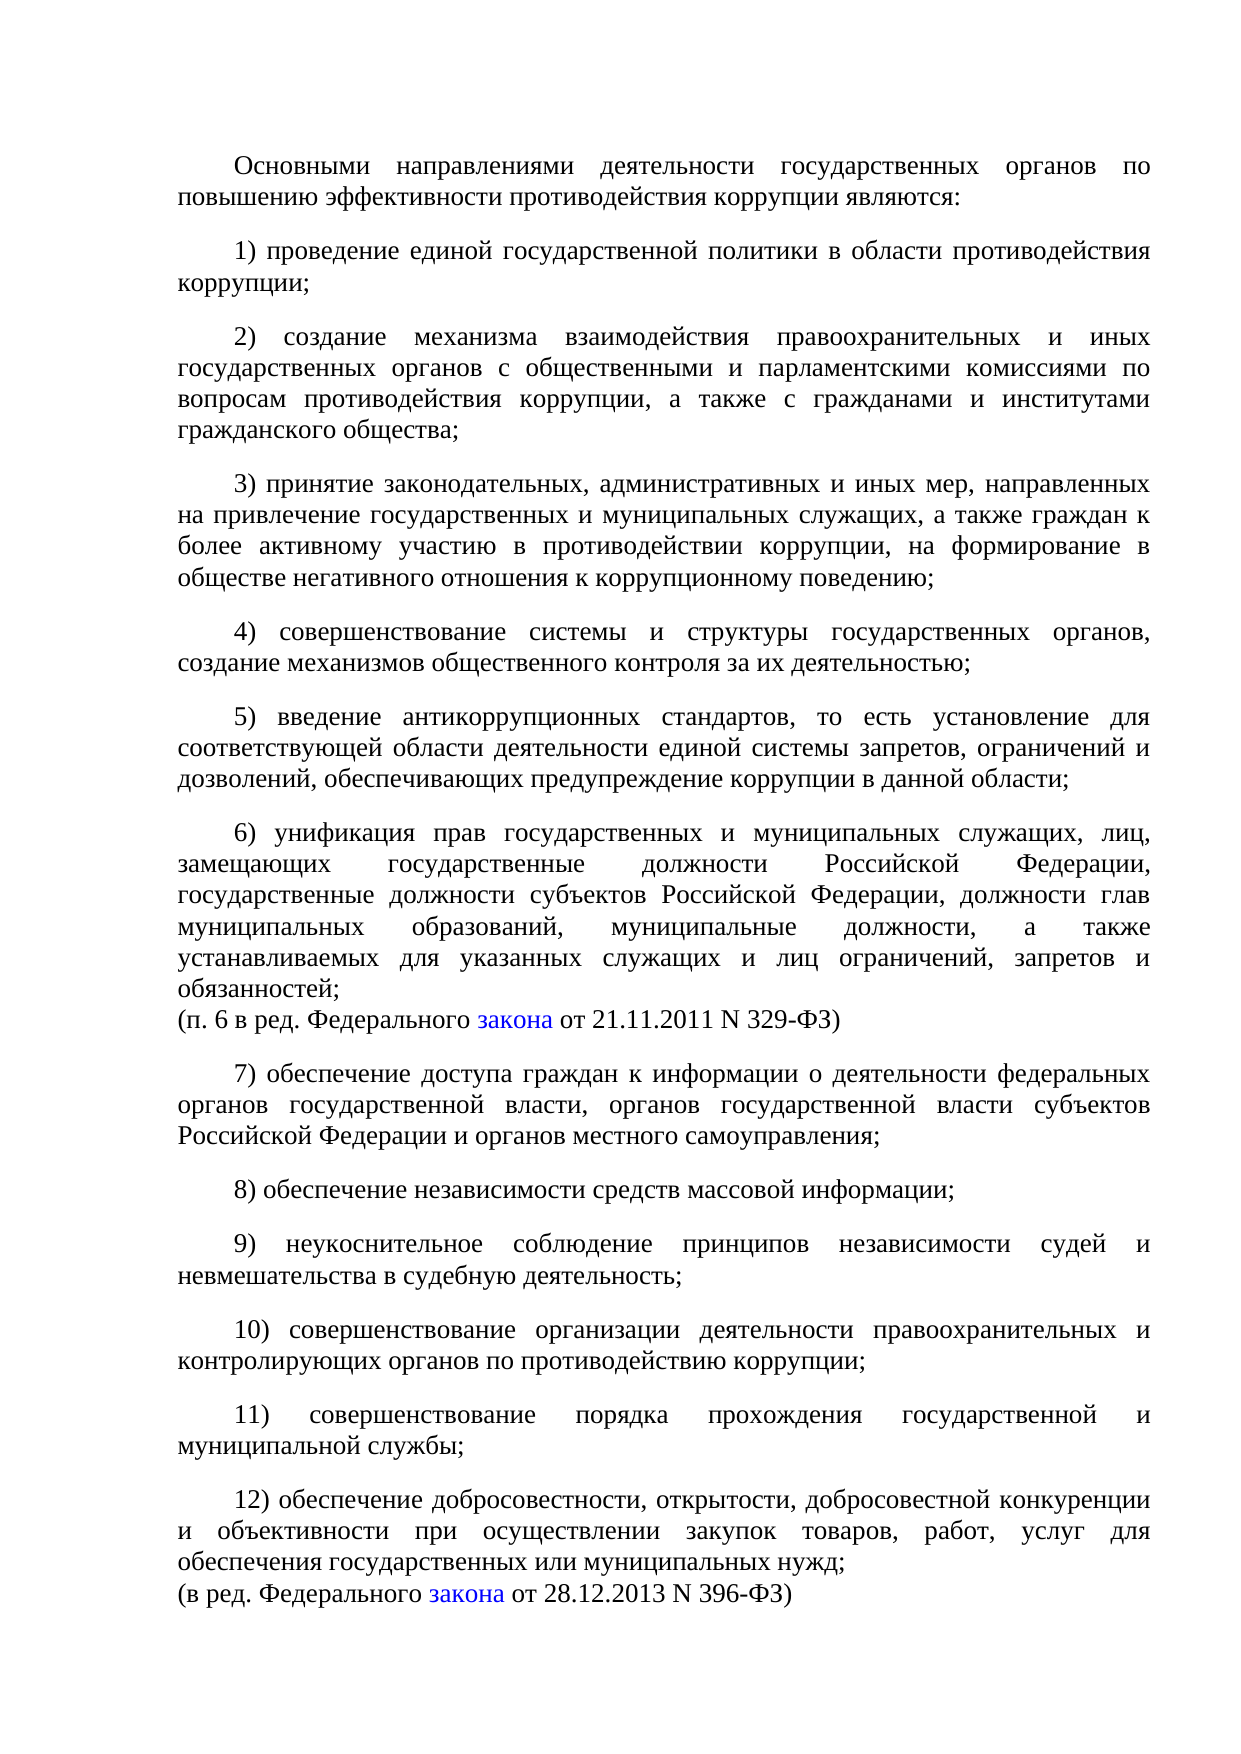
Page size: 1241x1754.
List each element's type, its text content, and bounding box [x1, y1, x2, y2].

text 4) совершенствование системы и структуры государственных органов, создание механизмов общественного контроля за их деятельностью; [177, 615, 1152, 677]
text 5) введение антикоррупционных стандартов, то есть установление для соответствующей области деятельности единой системы запретов, ограничений и дозволений, обеспечивающих предупреждение коррупции в данной области; [177, 700, 1152, 793]
text 1) проведение единой государственной политики в области противодействия коррупции; [177, 234, 1152, 297]
text Основными направлениями деятельности государственных органов по повышению эффективности противодействия коррупции являются: [177, 149, 1152, 212]
text 12) обеспечение добросовестности, открытости, добросовестной конкуренции и объективности при осуществлении закупок товаров, работ, услуг для обеспечения государственных или муниципальных нужд; [177, 1483, 1152, 1577]
text (в ред. Федерального закона от 28.12.2013 N 396-ФЗ) [177, 1577, 1152, 1608]
text 6) унификация прав государственных и муниципальных служащих, лиц, замещающих государственные должности Российской Федерации, государственные должности субъектов Российской Федерации, должности глав муниципальных образований, муниципальные должности, а также устанавливаемых для указанных служащих и лиц ограничений, запретов и обязанностей; [177, 816, 1152, 1003]
text 3) принятие законодательных, административных и иных мер, направленных на привлечение государственных и муниципальных служащих, а также граждан к более активному участию в противодействии коррупции, на формирование в обществе негативного отношения к коррупционному поведению; [177, 467, 1152, 592]
text 10) совершенствование организации деятельности правоохранительных и контролирующих органов по противодействию коррупции; [177, 1313, 1152, 1375]
text 7) обеспечение доступа граждан к информации о деятельности федеральных органов государственной власти, органов государственной власти субъектов Российской Федерации и органов местного самоуправления; [177, 1057, 1152, 1151]
text 8) обеспечение независимости средств массовой информации; [177, 1173, 1152, 1205]
text 9) неукоснительное соблюдение принципов независимости судей и невмешательства в судебную деятельность; [177, 1228, 1152, 1290]
text 2) создание механизма взаимодействия правоохранительных и иных государственных органов с общественными и парламентскими комиссиями по вопросам противодействия коррупции, а также с гражданами и институтами гражданского общества; [177, 320, 1152, 444]
text (п. 6 в ред. Федерального закона от 21.11.2011 N 329-ФЗ) [177, 1003, 1152, 1034]
text 11) совершенствование порядка прохождения государственной и муниципальной службы; [177, 1398, 1152, 1460]
